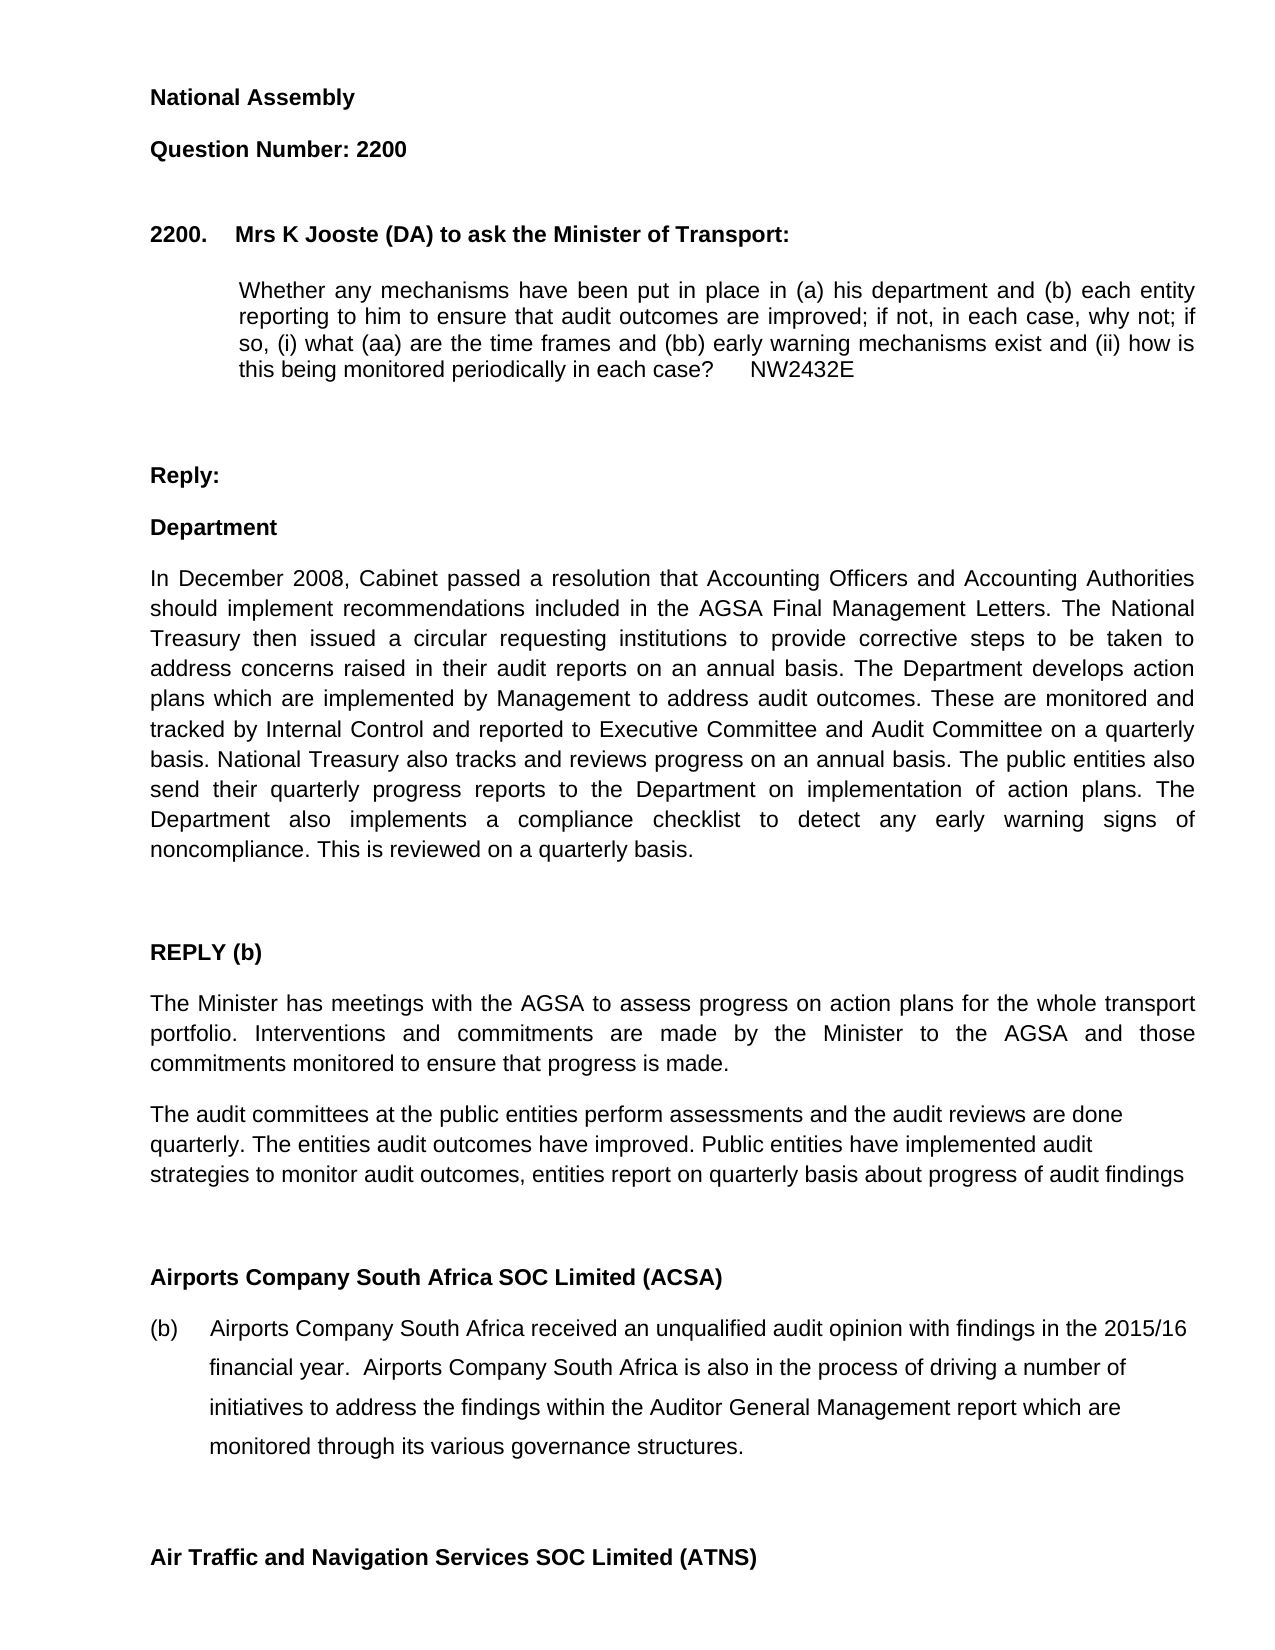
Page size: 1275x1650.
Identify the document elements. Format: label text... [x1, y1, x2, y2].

text Whether any mechanisms have been put in place in (a) his department and (b) each entity reporting to him to ensure that audit outcomes are improved; if not, in each case, why not; if so, (i) what (aa) are the time frames and (bb) early warning mechanisms exist and (ii) how is this being monitored periodically in each case? NW2432E [239, 277, 1196, 382]
text REPLY (b) [150, 938, 1196, 965]
text (b) Airports Company South Africa received an unqualified audit opinion with findings in the 2015/16 financial year. Airports Company South Africa is also in the process of driving a number of initiatives to address the findings within the Auditor General Management report which are monitored through its various governance structures. [150, 1314, 1196, 1459]
text In December 2008, Cabinet passed a resolution that Accounting Officers and Accounting Authorities should implement recommendations included in the AGSA Final Management Letters. The National Treasury then issued a circular requesting institutions to provide corrective steps to be taken to address concerns raised in their audit reports on an annual basis. The Department develops action plans which are implemented by Management to address audit outcomes. These are monitored and tracked by Internal Control and reported to Executive Committee and Audit Committee on a quarterly basis. National Treasury also tracks and reviews progress on an annual basis. The public entities also send their quarterly progress reports to the Department on implementation of action plans. The Department also implements a compliance checklist to detect any early warning signs of noncompliance. This is reviewed on a quarterly basis. [150, 564, 1196, 863]
text Department [150, 513, 1196, 540]
subtitle Question Number: 2200 [150, 136, 1196, 162]
text Air Traffic and Navigation Services SOC Limited (ATNS) [150, 1544, 1196, 1571]
subtitle National Assembly [150, 84, 1196, 111]
text Airports Company South Africa SOC Limited (ACSA) [150, 1263, 1196, 1290]
text 2200. Mrs K Jooste (DA) to ask the Minister of Transport: [150, 221, 1196, 248]
text The Minister has meetings with the AGSA to assess progress on action plans for the whole transport portfolio. Interventions and commitments are made by the Minister to the AGSA and those commitments monitored to ensure that progress is made. [150, 989, 1196, 1076]
text Reply: [150, 462, 1196, 489]
text The audit committees at the public entities perform assessments and the audit reviews are done quarterly. The entities audit outcomes have improved. Public entities have implemented audit strategies to monitor audit outcomes, entities report on quarterly basis about progress of audit findings [150, 1101, 1196, 1188]
